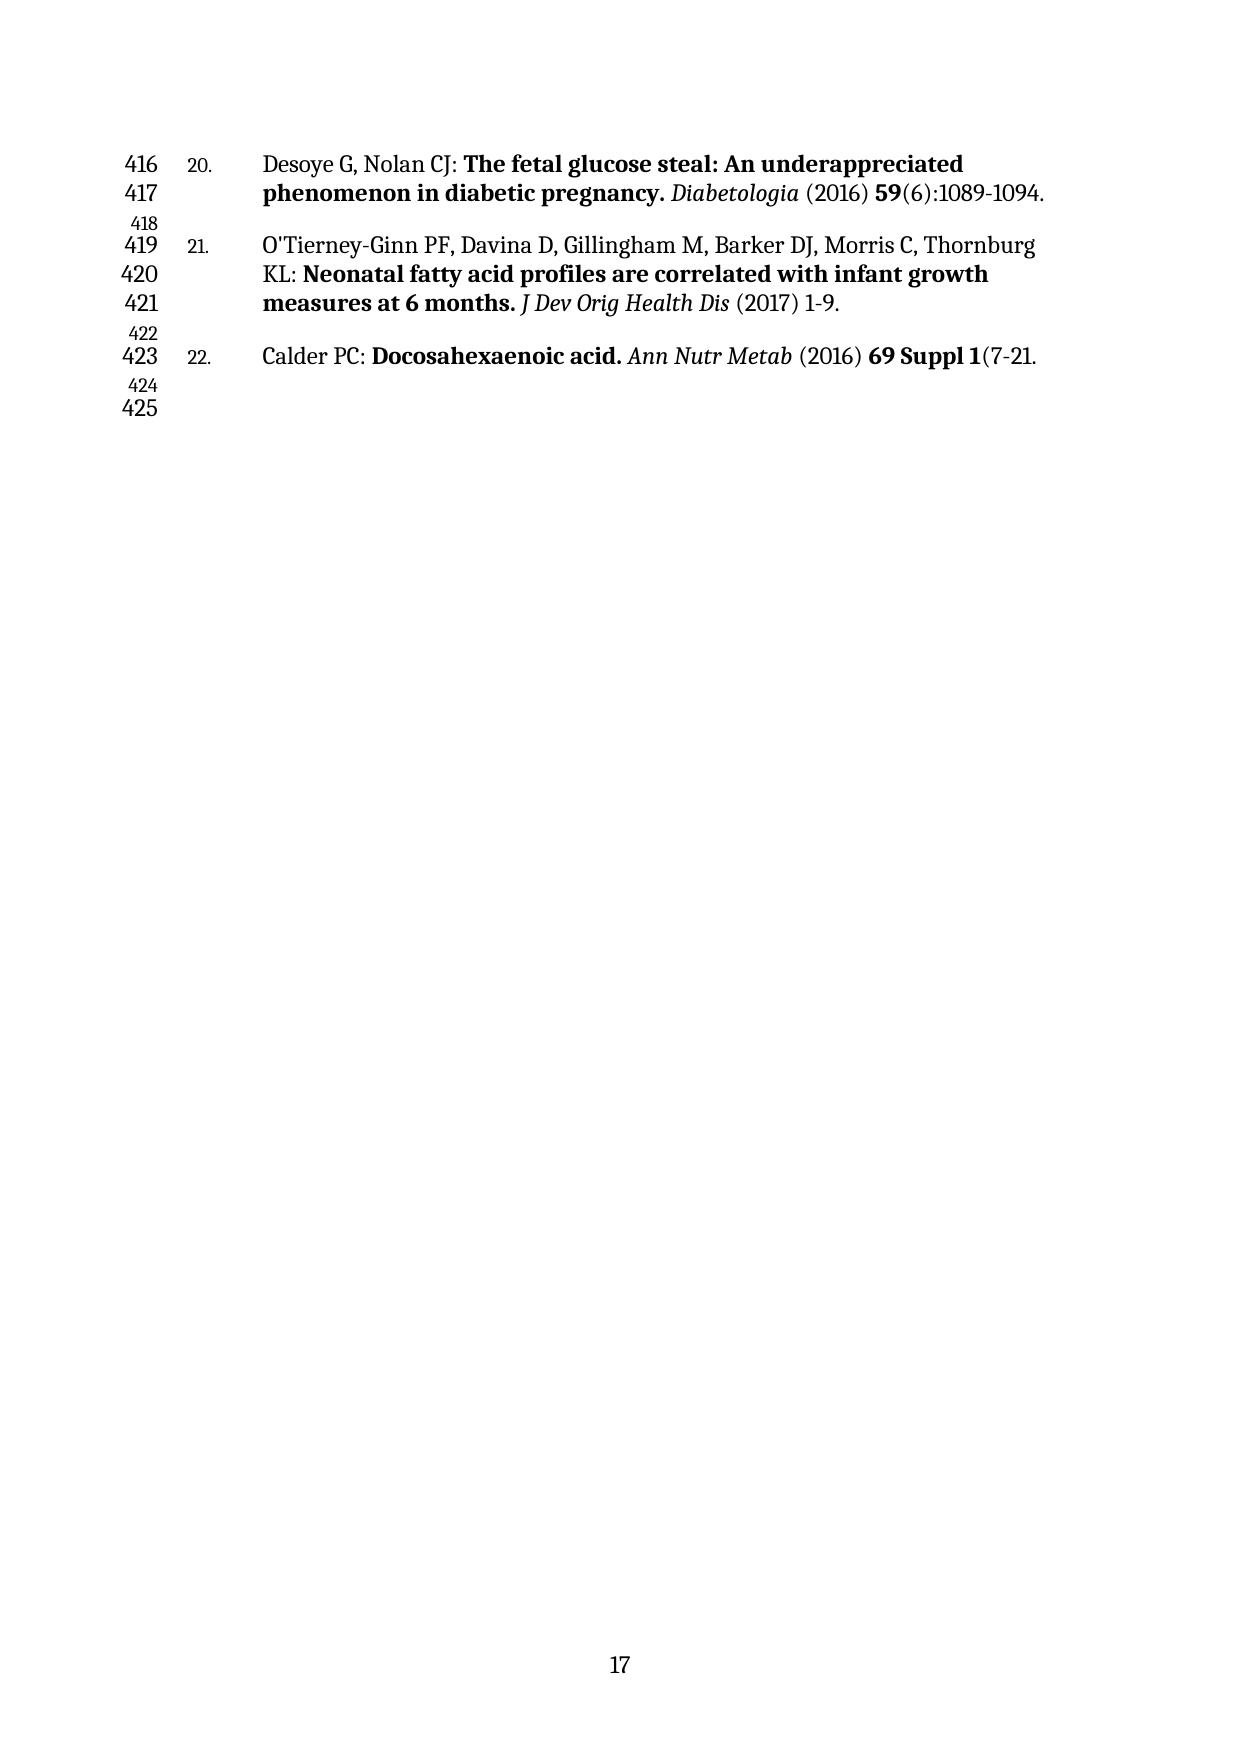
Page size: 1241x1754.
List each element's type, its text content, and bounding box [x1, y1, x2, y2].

text 22. Calder PC: Docosahexaenoic acid. Ann Nutr Metab (2016) 69 Suppl 1(7-21. [187, 342, 1053, 370]
text 20. Desoye G, Nolan CJ: The fetal glucose steal: An underappreciated phenomenon in diabetic pregnancy. Diabetologia (2016) 59(6):1089-1094. [187, 150, 1053, 207]
text 21. O'Tierney-Ginn PF, Davina D, Gillingham M, Barker DJ, Morris C, Thornburg KL: Neonatal fatty acid profiles are correlated with infant growth measures at 6 months. J Dev Orig Health Dis (2017) 1-9. [187, 231, 1053, 318]
